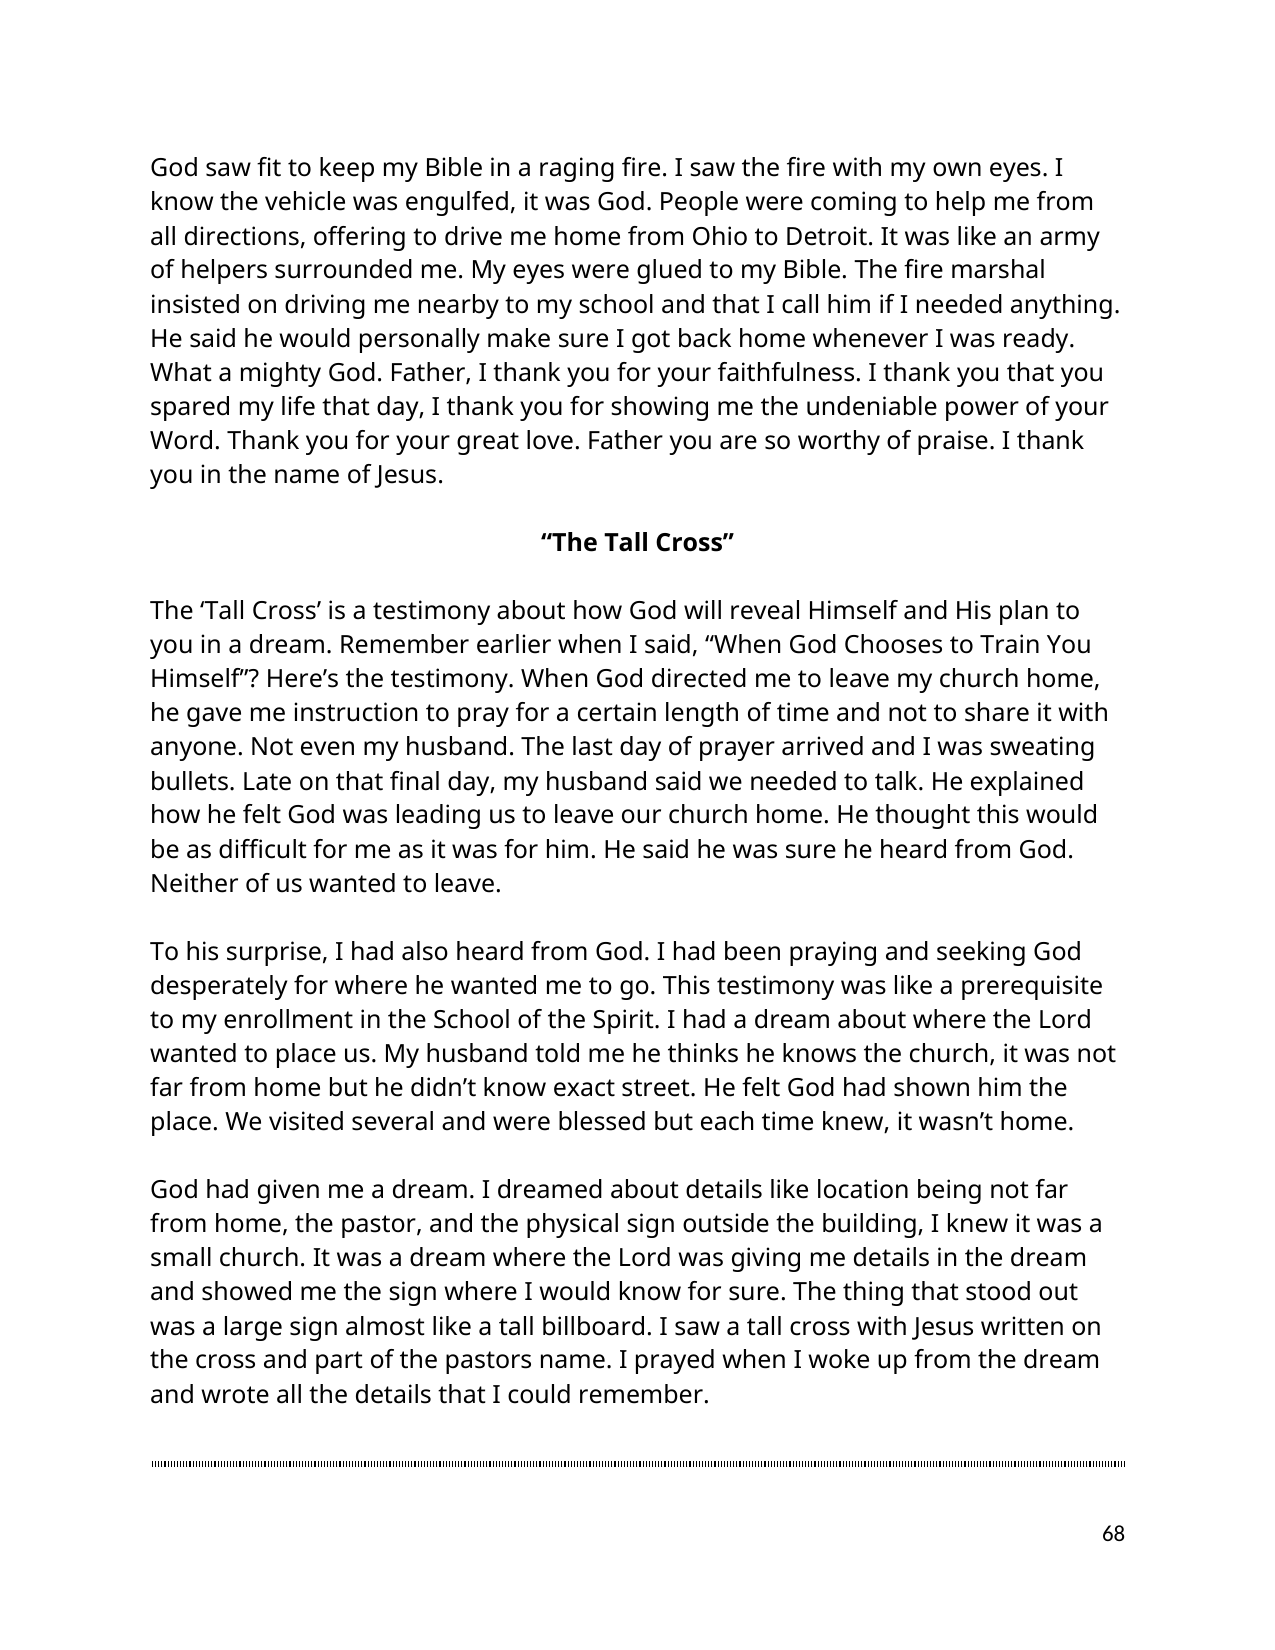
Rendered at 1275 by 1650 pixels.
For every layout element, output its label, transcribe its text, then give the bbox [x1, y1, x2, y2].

text God had given me a dream. I dreamed about details like location being not far from home, the pastor, and the physical sign outside the building, I knew it was a small church. It was a dream where the Lord was giving me details in the dream and showed me the sign where I would know for sure. The thing that stood out was a large sign almost like a tall billboard. I saw a tall cross with Jesus written on the cross and part of the pastors name. I prayed when I woke up from the dream and wrote all the details that I could remember. [150, 1172, 1125, 1410]
text The ‘Tall Cross’ is a testimony about how God will reveal Himself and His plan to you in a dream. Remember earlier when I said, “When God Chooses to Train You Himself”? Here’s the testimony. When God directed me to leave my church home, he gave me instruction to pray for a certain length of time and not to share it with anyone. Not even my husband. The last day of prayer arrived and I was sweating bullets. Late on that final day, my husband said we needed to talk. He explained how he felt God was leading us to leave our church home. He thought this would be as difficult for me as it was for him. He said he was sure he heard from God. Neither of us wanted to leave. [150, 593, 1125, 899]
text God saw fit to keep my Bible in a raging fire. I saw the fire with my own eyes. I know the vehicle was engulfed, it was God. People were coming to help me from all directions, offering to drive me home from Ohio to Detroit. It was like an army of helpers surrounded me. My eyes were glued to my Bible. The fire marshal insisted on driving me nearby to my school and that I call him if I needed anything. He said he would personally make sure I got back home whenever I was ready. What a mighty God. Father, I thank you for your faithfulness. I thank you that you spared my life that day, I thank you for showing me the undeniable power of your Word. Thank you for your great love. Father you are so worthy of praise. I thank you in the name of Jesus. [150, 150, 1125, 491]
text To his surprise, I had also heard from God. I had been praying and seeking God desperately for where he wanted me to go. This testimony was like a prerequisite to my enrollment in the School of the Spirit. I had a dream about where the Lord wanted to place us. My husband told me he thinks he knows the church, it was not far from home but he didn’t know exact street. He felt God had shown him the place. We visited several and were blessed but each time knew, it wasn’t home. [150, 933, 1125, 1138]
text “The Tall Cross” [150, 525, 1125, 559]
